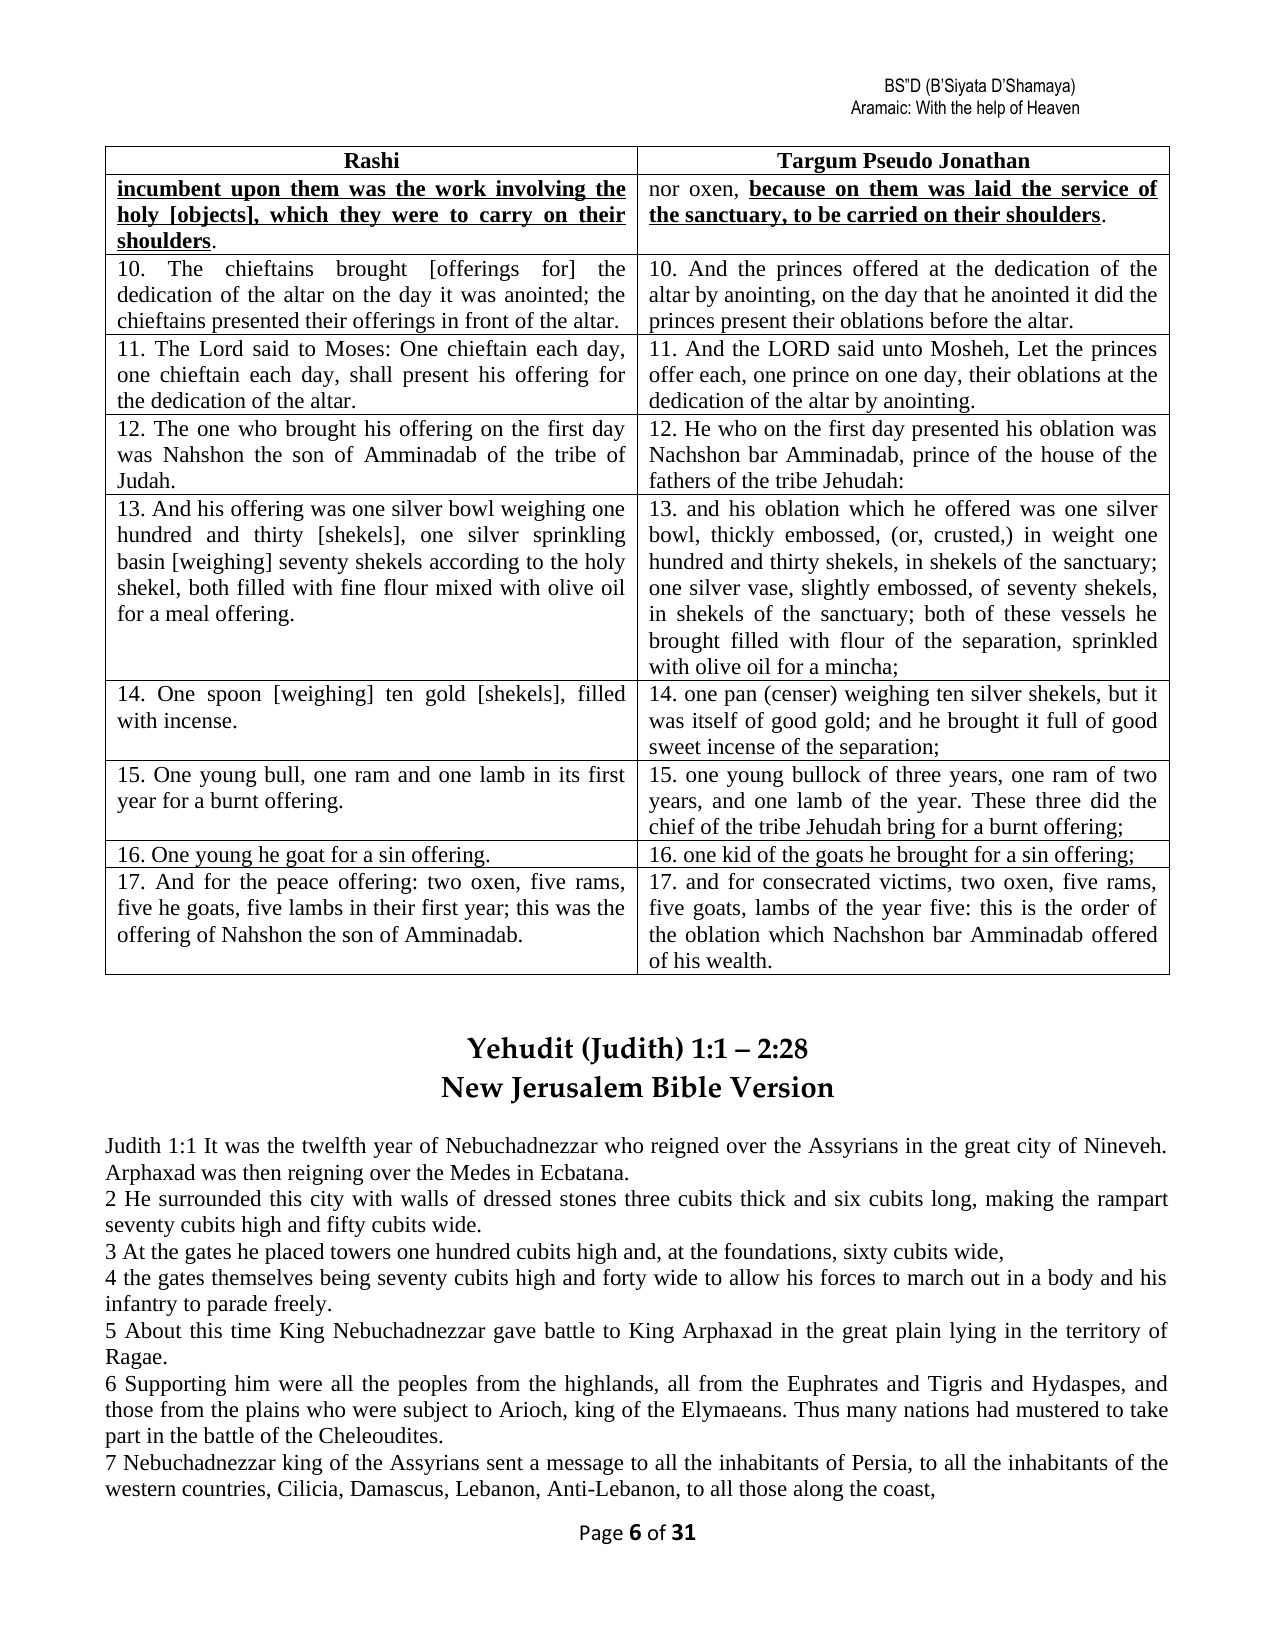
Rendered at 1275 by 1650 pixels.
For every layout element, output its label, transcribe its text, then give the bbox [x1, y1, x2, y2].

table_cell 14. One spoon [weighing] ten gold [shekels], filled with incense. [106, 681, 637, 759]
table_cell 12. The one who brought his offering on the first day was Nahshon the son of Amminadab of the tribe of Judah. [106, 415, 637, 494]
table_cell 17. And for the peace offering: two oxen, five rams, five he goats, five lambs in their first year; this was the offering of Nahshon the son of Amminadab. [106, 868, 637, 973]
text ‎2 He surrounded this city with walls of dressed stones three cubits ‎thick and six cubits long, making the rampart seventy cubits high and ‎fifty cubits wide.‎ [105, 1185, 1170, 1238]
text Judith 1:1 It was the twelfth year of Nebuchadnezzar who reigned ‎over the Assyrians in the great city of Nineveh. Arphaxad was then ‎reigning over the Medes in Ecbatana.‎ [105, 1132, 1170, 1185]
table_cell 15. one young bullock of three years, one ram of two years, and one lamb of the year. These three did the chief of the tribe Jehudah bring for a burnt offering; [638, 761, 1169, 840]
text ‎4 the gates themselves being seventy cubits high and forty wide to ‎allow his forces to march out in a body and his infantry to parade ‎freely.‎ [105, 1264, 1170, 1317]
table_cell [638, 175, 1169, 254]
table_cell 10. And the princes offered at the dedication of the altar by anointing, on the day that he anointed it did the princes present their oblations before the altar. [638, 255, 1169, 334]
text Yehudit (Judith) 1:1 – 2:28 [105, 1027, 1170, 1067]
table_header Rashi [106, 147, 637, 173]
text New Jerusalem Bible Version [105, 1067, 1170, 1106]
table_cell 17. and for consecrated victims, two oxen, five rams, five goats, lambs of the year five: this is the order of the oblation which Nachshon bar Amminadab offered of his wealth. [638, 868, 1169, 973]
text ‎7 Nebuchadnezzar king of the Assyrians sent a message to all the ‎inhabitants of Persia, to all the inhabitants of the western countries, ‎Cilicia, Damascus, Lebanon, Anti-Lebanon, to all those along the ‎coast,‎ [105, 1449, 1170, 1501]
table_header Targum Pseudo Jonathan [638, 147, 1169, 173]
table_cell 10. The chieftains brought [offerings for] the dedication of the altar on the day it was anointed; the chieftains presented their offerings in front of the altar. [106, 255, 637, 334]
table_cell 11. The Lord said to Moses: One chieftain each day, one chieftain each day, shall present his offering for the dedication of the altar. [106, 335, 637, 414]
table_cell 16. one kid of the goats he brought for a sin offering; [638, 841, 1169, 867]
table_cell 16. One young he goat for a sin offering. [106, 841, 637, 867]
table_cell 13. And his offering was one silver bowl weighing one hundred and thirty [shekels], one silver sprinkling basin [weighing] seventy shekels according to the holy shekel, both filled with fine flour mixed with olive oil for a meal offering. [106, 495, 637, 679]
table_cell 13. and his oblation which he offered was one silver bowl, thickly embossed, (or, crusted,) in weight one hundred and thirty shekels, in shekels of the sanctuary; one silver vase, slightly embossed, of seventy shekels, in shekels of the sanctuary; both of these vessels he brought filled with flour of the separation, sprinkled with olive oil for a mincha; [638, 495, 1169, 679]
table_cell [106, 175, 637, 254]
table_cell 11. And the LORD said unto Mosheh, Let the princes offer each, one prince on one day, their oblations at the dedication of the altar by anointing. [638, 335, 1169, 414]
table_cell 12. He who on the first day presented his oblation was Nachshon bar Amminadab, prince of the house of the fathers of the tribe Jehudah: [638, 415, 1169, 494]
text ‎5 About this time King Nebuchadnezzar gave battle to King Arphaxad ‎in the great plain lying in the territory of Ragae.‎ [105, 1317, 1170, 1369]
table_cell 14. one pan (censer) weighing ten silver shekels, but it was itself of good gold; and he brought it full of good sweet incense of the separation; [638, 681, 1169, 759]
text ‎6 Supporting him were all the peoples from the highlands, all from ‎the Euphrates and Tigris and Hydaspes, and those from the plains who ‎were subject to Arioch, king of the Elymaeans. Thus many nations ‎had mustered to take part in the battle of the Cheleoudites.‎ [105, 1369, 1170, 1449]
table_cell 15. One young bull, one ram and one lamb in its first year for a burnt offering. [106, 761, 637, 840]
text ‎3 At the gates he placed towers one hundred cubits high and, at the ‎foundations, sixty cubits wide,‎ [105, 1238, 1170, 1264]
